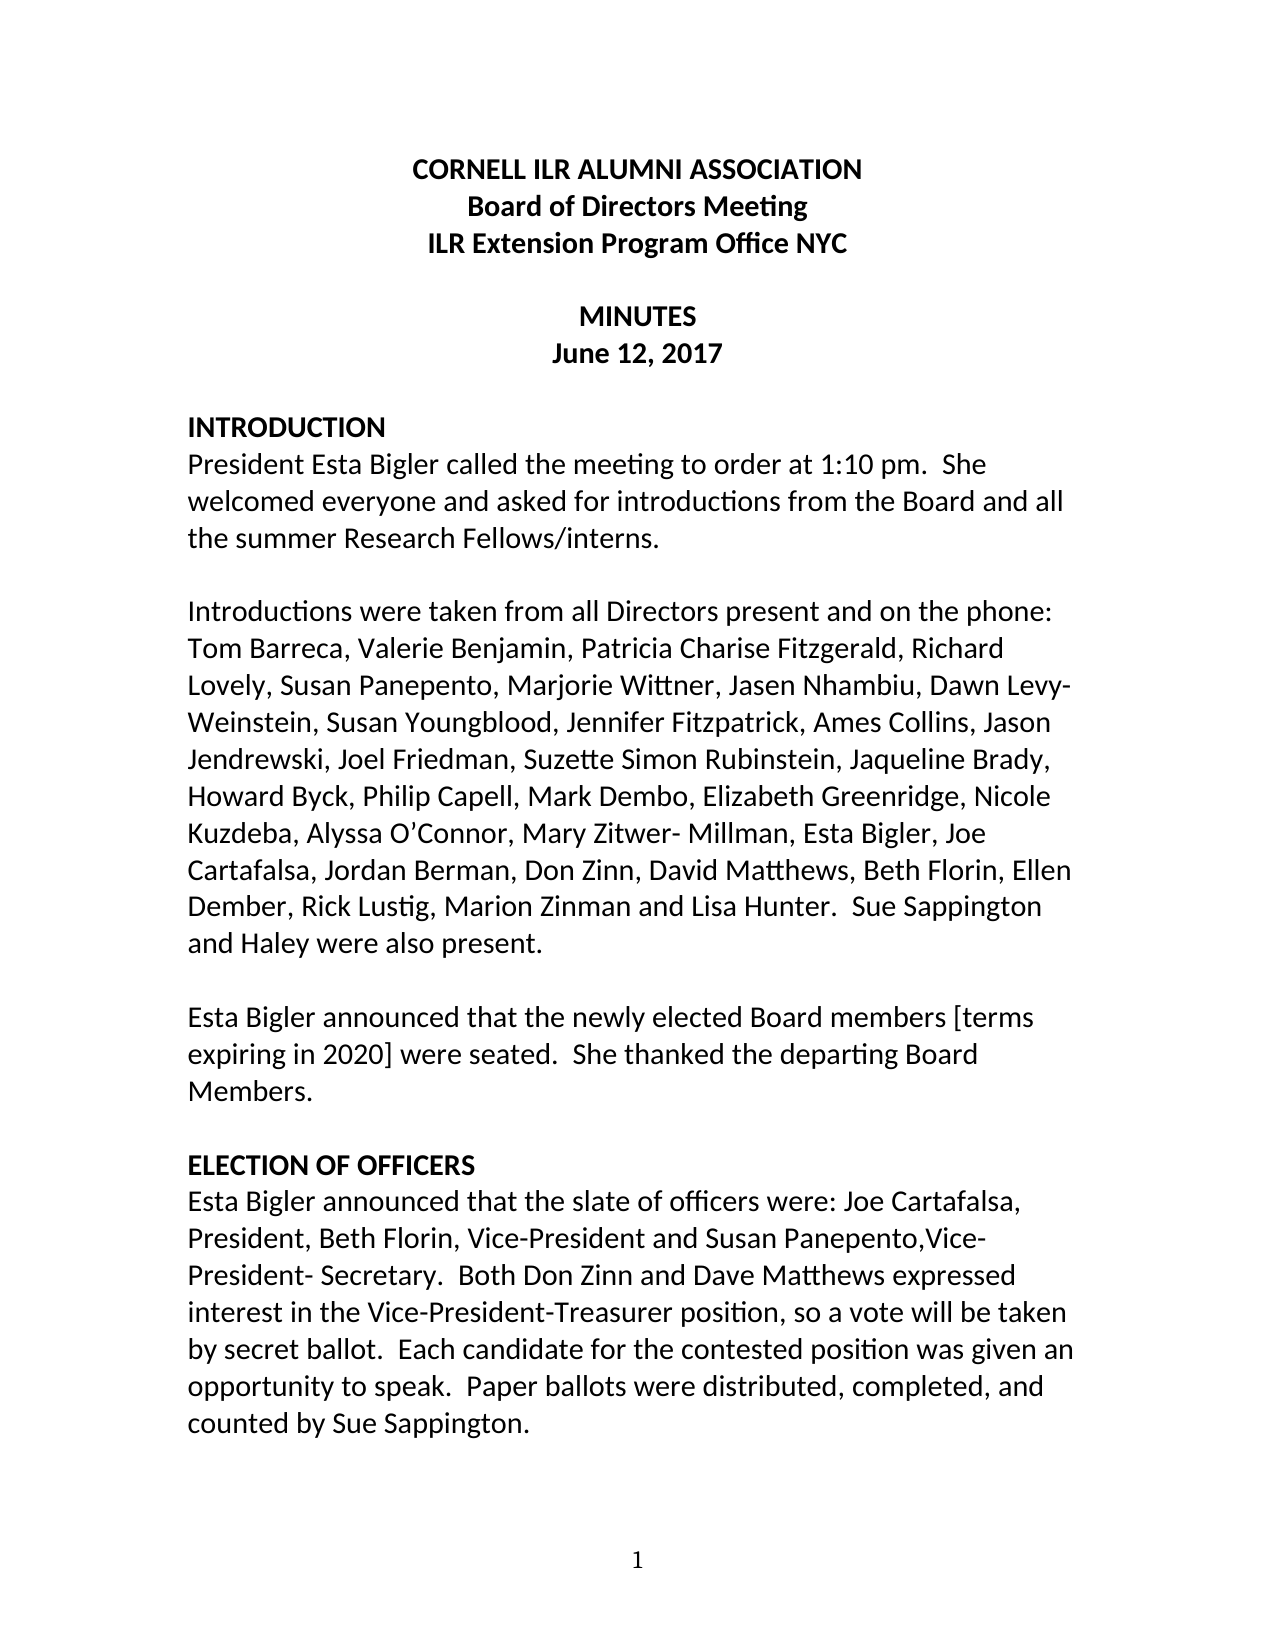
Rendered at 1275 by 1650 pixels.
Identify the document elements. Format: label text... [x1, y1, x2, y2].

text June 12, 2017 [187, 334, 1087, 371]
text Esta Bigler announced that the newly elected Board members [terms expiring in 2020] were seated. She thanked the departing Board Members. [187, 998, 1087, 1109]
text President Esta Bigler called the meeting to order at 1:10 pm. She welcomed everyone and asked for introductions from the Board and all the summer Research Fellows/interns. [187, 445, 1087, 556]
text INTRODUCTION [187, 408, 1087, 445]
text Board of Directors Meeting [187, 187, 1087, 224]
text CORNELL ILR ALUMNI ASSOCIATION [187, 150, 1087, 187]
text Introductions were taken from all Directors present and on the phone: Tom Barreca, Valerie Benjamin, Patricia Charise Fitzgerald, Richard Lovely, Susan Panepento, Marjorie Wittner, Jasen Nhambiu, Dawn Levy-Weinstein, Susan Youngblood, Jennifer Fitzpatrick, Ames Collins, Jason Jendrewski, Joel Friedman, Suzette Simon Rubinstein, Jaqueline Brady, Howard Byck, Philip Capell, Mark Dembo, Elizabeth Greenridge, Nicole Kuzdeba, Alyssa O’Connor, Mary Zitwer- Millman, Esta Bigler, Joe Cartafalsa, Jordan Berman, Don Zinn, David Matthews, Beth Florin, Ellen Dember, Rick Lustig, Marion Zinman and Lisa Hunter. Sue Sappington and Haley were also present. [187, 592, 1087, 961]
text MINUTES [187, 297, 1087, 334]
text Esta Bigler announced that the slate of officers were: Joe Cartafalsa, President, Beth Florin, Vice-President and Susan Panepento,Vice-President- Secretary. Both Don Zinn and Dave Matthews expressed interest in the Vice-President-Treasurer position, so a vote will be taken by secret ballot. Each candidate for the contested position was given an opportunity to speak. Paper ballots were distributed, completed, and counted by Sue Sappington. [187, 1182, 1087, 1441]
text ELECTION OF OFFICERS [187, 1146, 1087, 1182]
text ILR Extension Program Office NYC [187, 224, 1087, 261]
